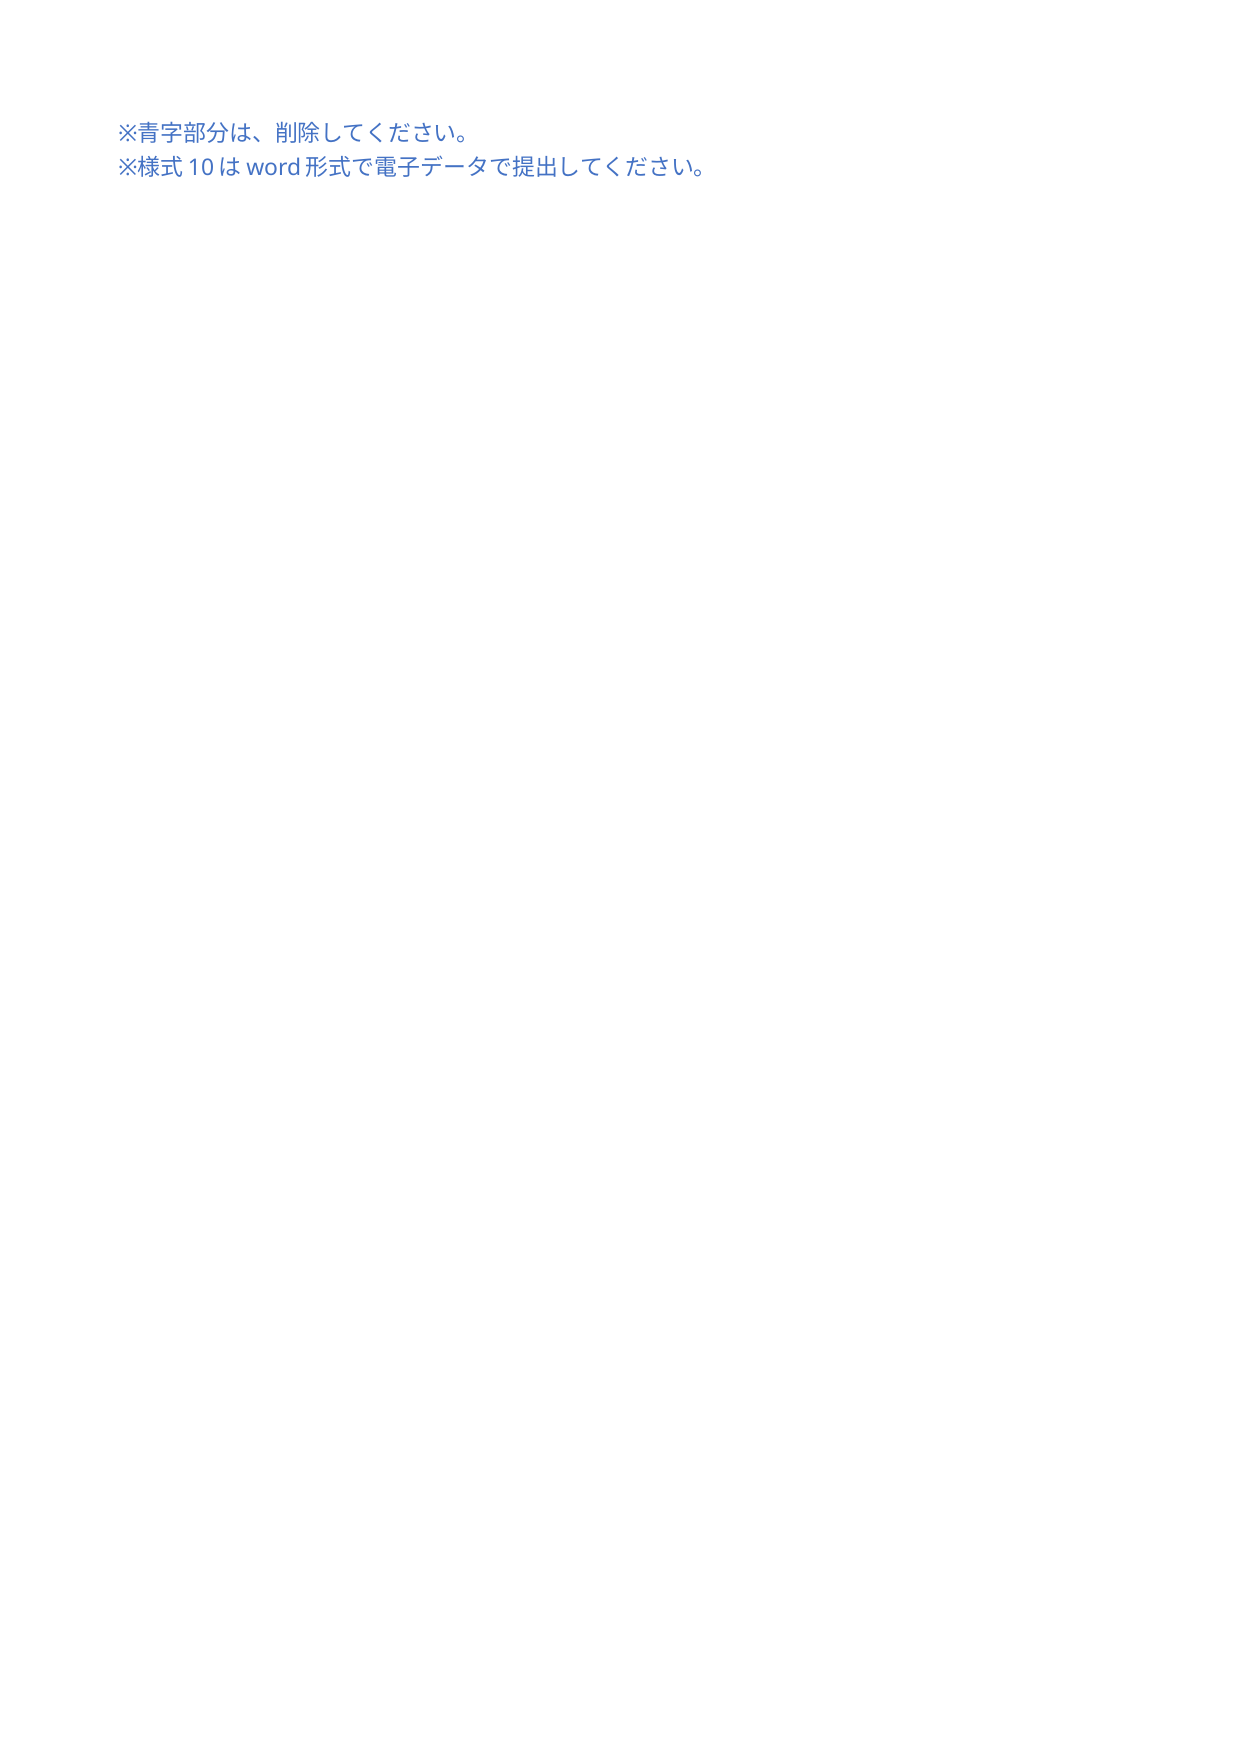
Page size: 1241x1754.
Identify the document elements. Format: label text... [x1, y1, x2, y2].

text ※青字部分は、削除してください。 [118, 114, 1122, 148]
text ※様式10はword形式で電子データで提出してください。 [118, 148, 1122, 182]
